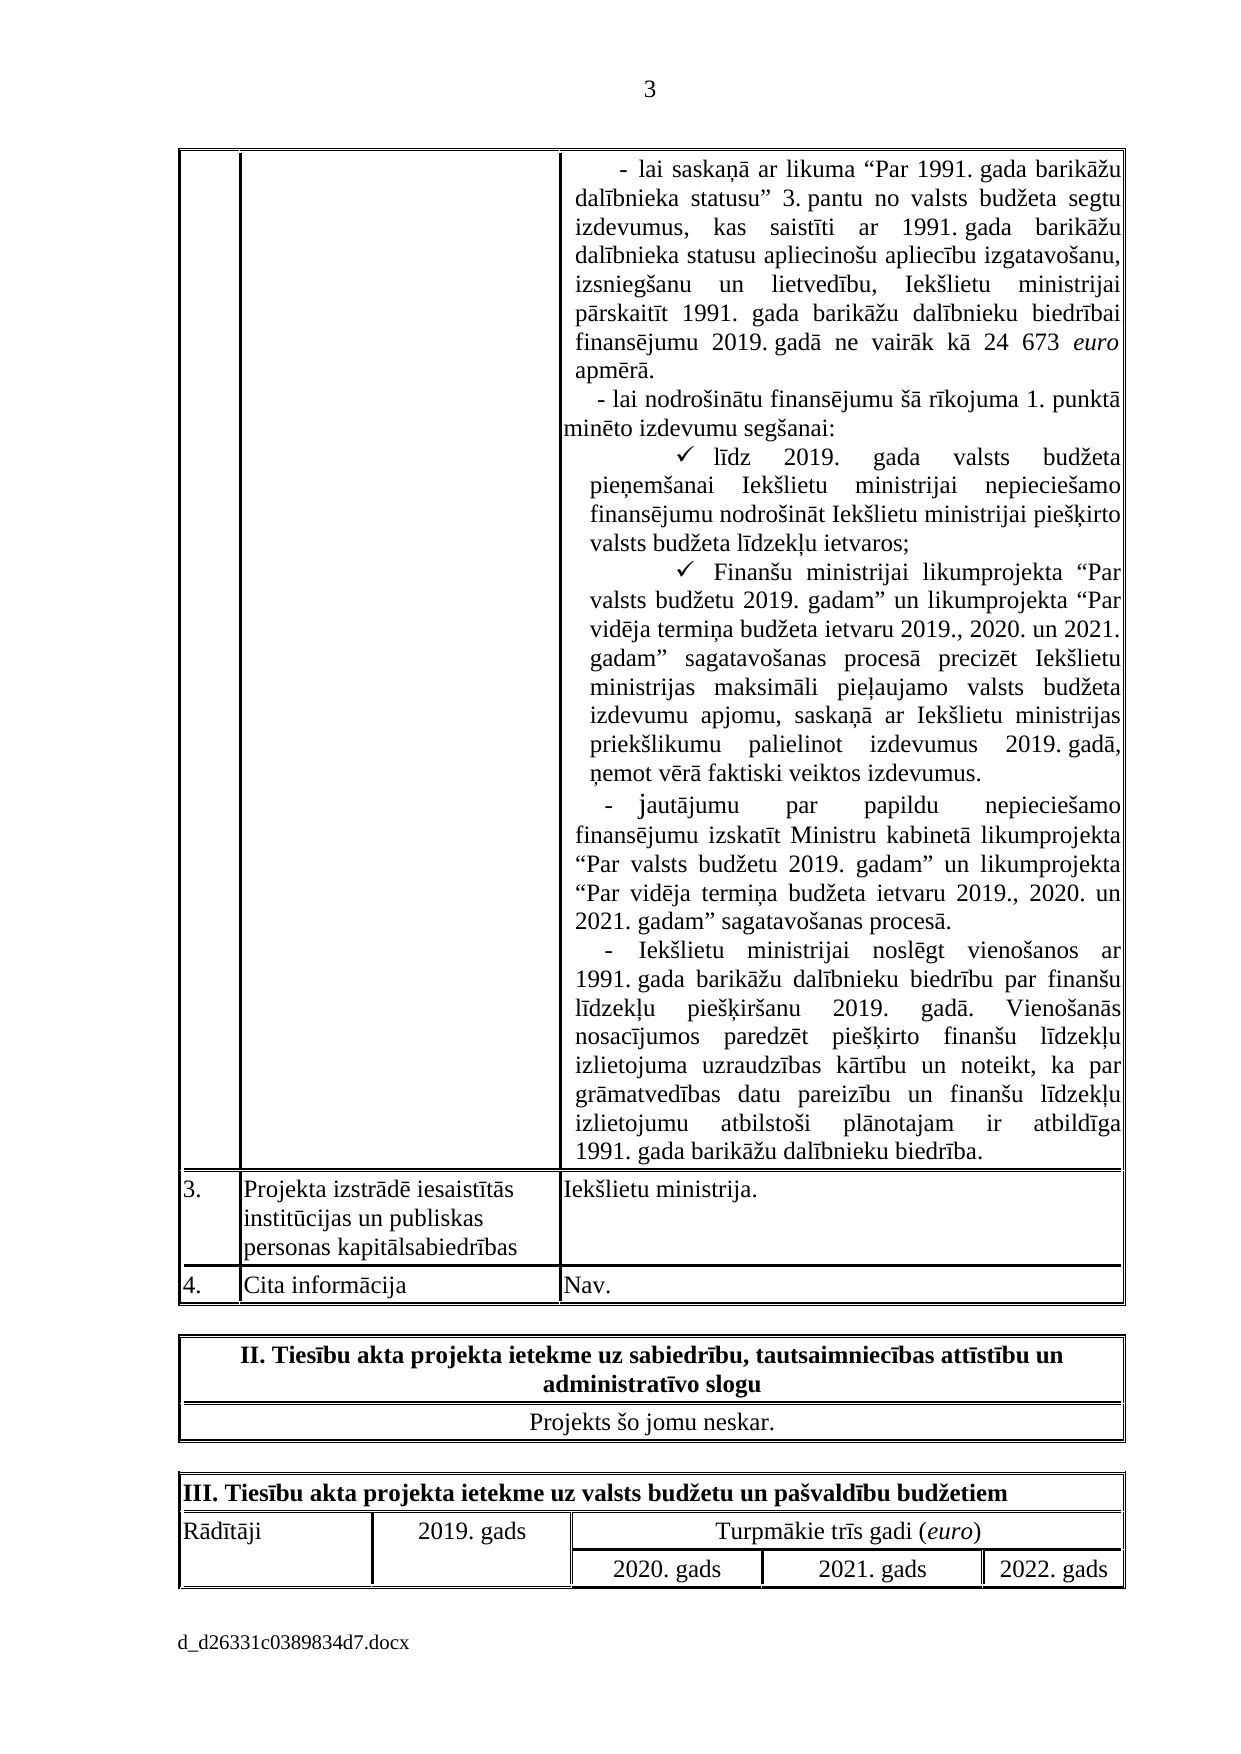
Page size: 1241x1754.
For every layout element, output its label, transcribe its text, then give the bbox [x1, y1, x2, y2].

table_header II. Tiesību akta projekta ietekme uz sabiedrību, tautsaimniecības attīstību un administratīvo slogu [181, 1338, 1123, 1401]
table_cell 2. [180, 149, 240, 1168]
table_cell 2019. gads [372, 1513, 572, 1586]
table_cell Projekts šo jomu neskar. [181, 1401, 1123, 1439]
table_cell 2022. gads [983, 1548, 1124, 1586]
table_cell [240, 149, 560, 1168]
table_cell 4. [181, 1264, 240, 1302]
table_cell Iekšlietu ministrija. [562, 1168, 1123, 1264]
table_cell 3. [181, 1168, 239, 1264]
table_cell 2021. gads [762, 1550, 983, 1586]
table_cell Rādītāji [181, 1510, 372, 1586]
table_cell Nav. [560, 1264, 1123, 1302]
table_cell Turpmākie trīs gadi (euro) [573, 1510, 1123, 1548]
table_cell 2020. gads [572, 1551, 762, 1586]
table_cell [560, 151, 1123, 1168]
table_header III. Tiesību akta projekta ietekme uz valsts budžetu un pašvaldību budžetiem [181, 1475, 1123, 1509]
table_cell Projekta izstrādē iesaistītās institūcijas un publiskas personas kapitālsabiedrības [242, 1172, 559, 1264]
table_cell Cita informācija [240, 1267, 560, 1302]
